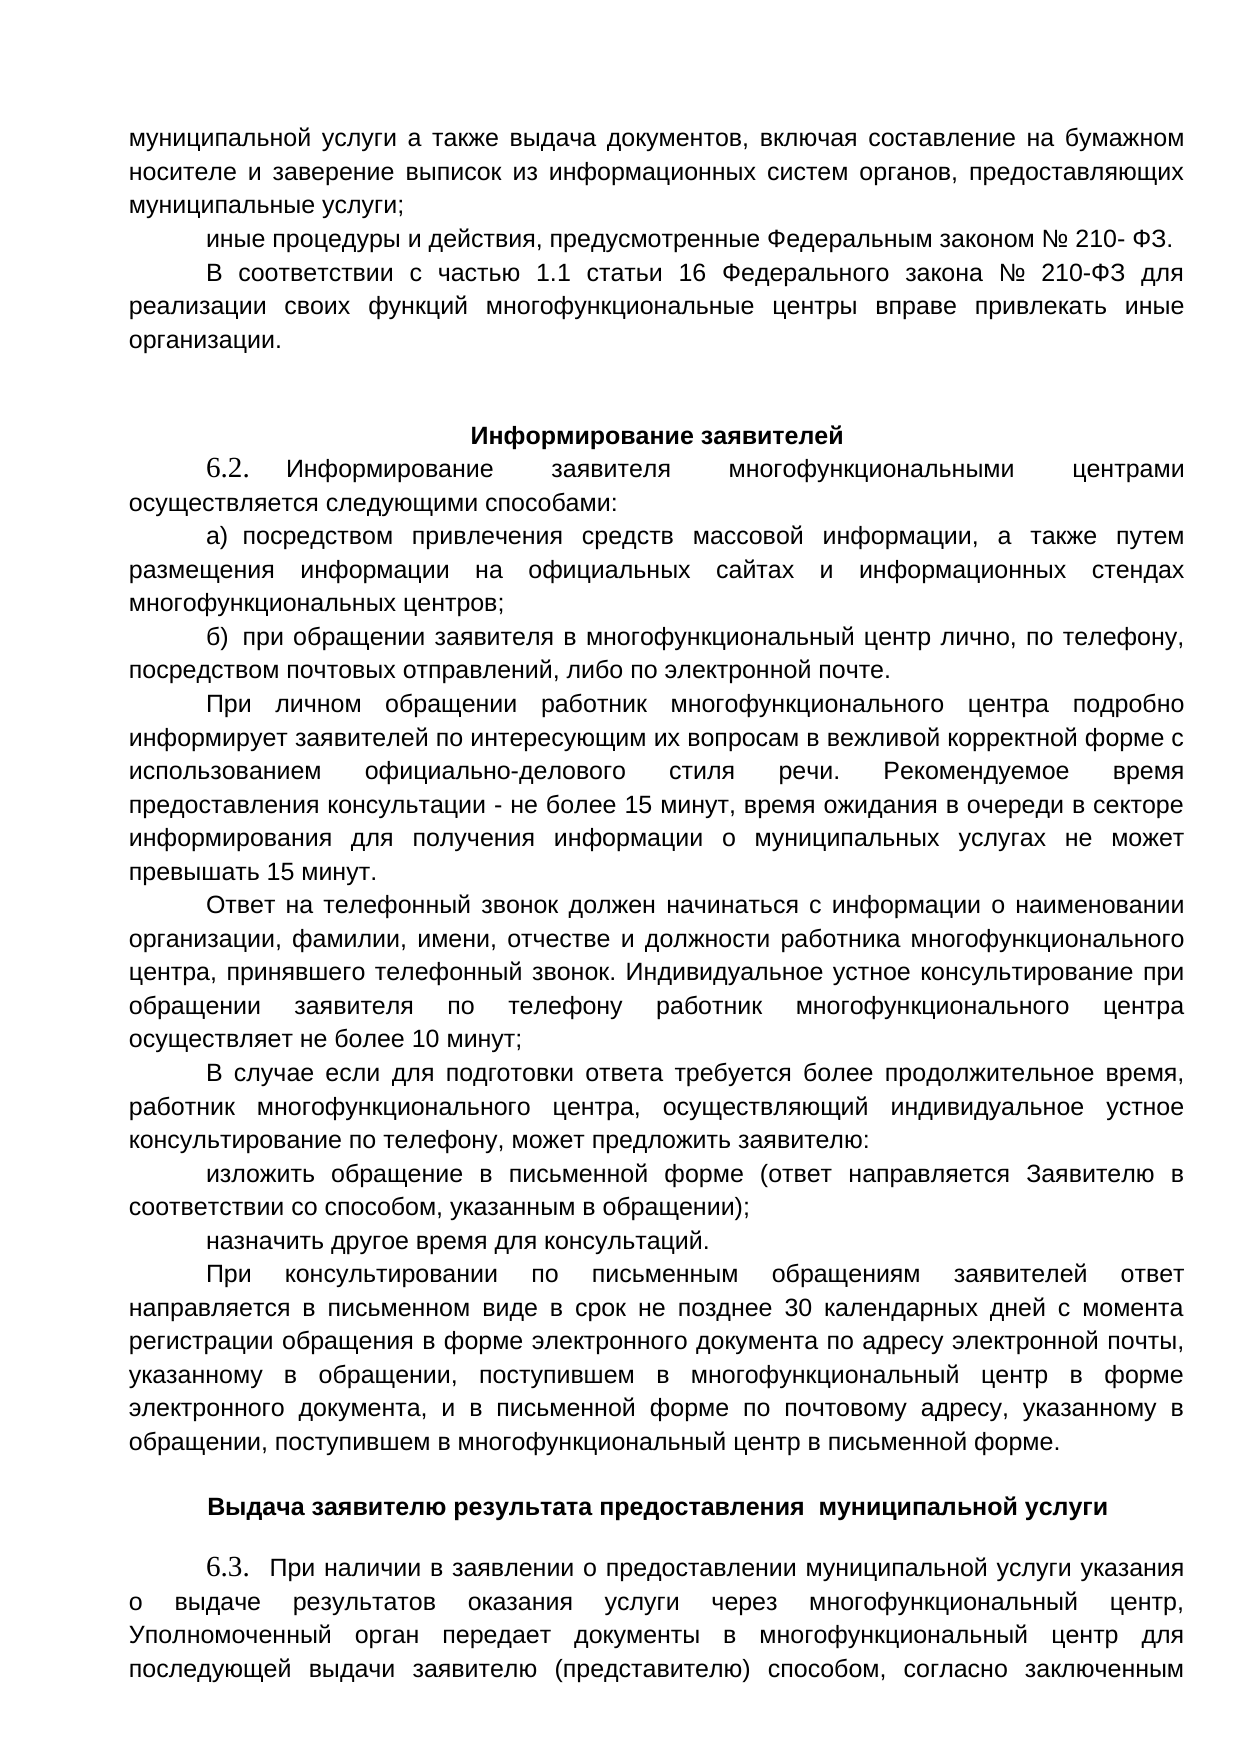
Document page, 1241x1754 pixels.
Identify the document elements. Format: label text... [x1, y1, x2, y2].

text В случае если для подготовки ответа требуется более продолжительное время, работник многофункционального центра, осуществляющий индивидуальное устное консультирование по телефону, может предложить заявителю: [129, 1054, 1185, 1155]
text изложить обращение в письменной форме (ответ направляется Заявителю в соответствии со способом, указанным в обращении); [129, 1155, 1185, 1222]
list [129, 1550, 1185, 1684]
list Информирование заявителя многофункциональными центрами осуществляется следующими способами: [129, 451, 1185, 518]
text Выдача заявителю результата предоставления муниципальной услуги [131, 1492, 1185, 1521]
text В соответствии с частью 1.1 статьи 16 Федерального закона № 210-ФЗ для реализации своих функций многофункциональные центры вправе привлекать иные организации. [129, 254, 1185, 355]
text Ответ на телефонный звонок должен начинаться с информации о наименовании организации, фамилии, имени, отчестве и должности работника многофункционального центра, принявшего телефонный звонок. Индивидуальное устное консультирование при обращении заявителя по телефону работник многофункционального центра осуществляет не более 10 минут; [129, 887, 1185, 1054]
text иные процедуры и действия, предусмотренные Федеральным законом № 210- ФЗ. [129, 221, 1185, 254]
text назначить другое время для консультаций. [129, 1222, 1185, 1256]
text Информирование заявителей [129, 417, 1185, 451]
text а) посредством привлечения средств массовой информации, а также путем размещения информации на официальных сайтах и информационных стендах многофункциональных центров; [129, 518, 1185, 618]
text При личном обращении работник многофункционального центра подробно информирует заявителей по интересующим их вопросам в вежливой корректной форме с использованием официально-делового стиля речи. Рекомендуемое время предоставления консультации - не более 15 минут, время ожидания в очереди в секторе информирования для получения информации о муниципальных услугах не может превышать 15 минут. [129, 686, 1185, 887]
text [129, 120, 1185, 221]
text При консультировании по письменным обращениям заявителей ответ направляется в письменном виде в срок не позднее 30 календарных дней с момента регистрации обращения в форме электронного документа по адресу электронной почты, указанному в обращении, поступившем в многофункциональный центр в форме электронного документа, и в письменной форме по почтовому адресу, указанному в обращении, поступившем в многофункциональный центр в письменной форме. [129, 1256, 1185, 1457]
text б) при обращении заявителя в многофункциональный центр лично, по телефону, посредством почтовых отправлений, либо по электронной почте. [129, 618, 1185, 686]
